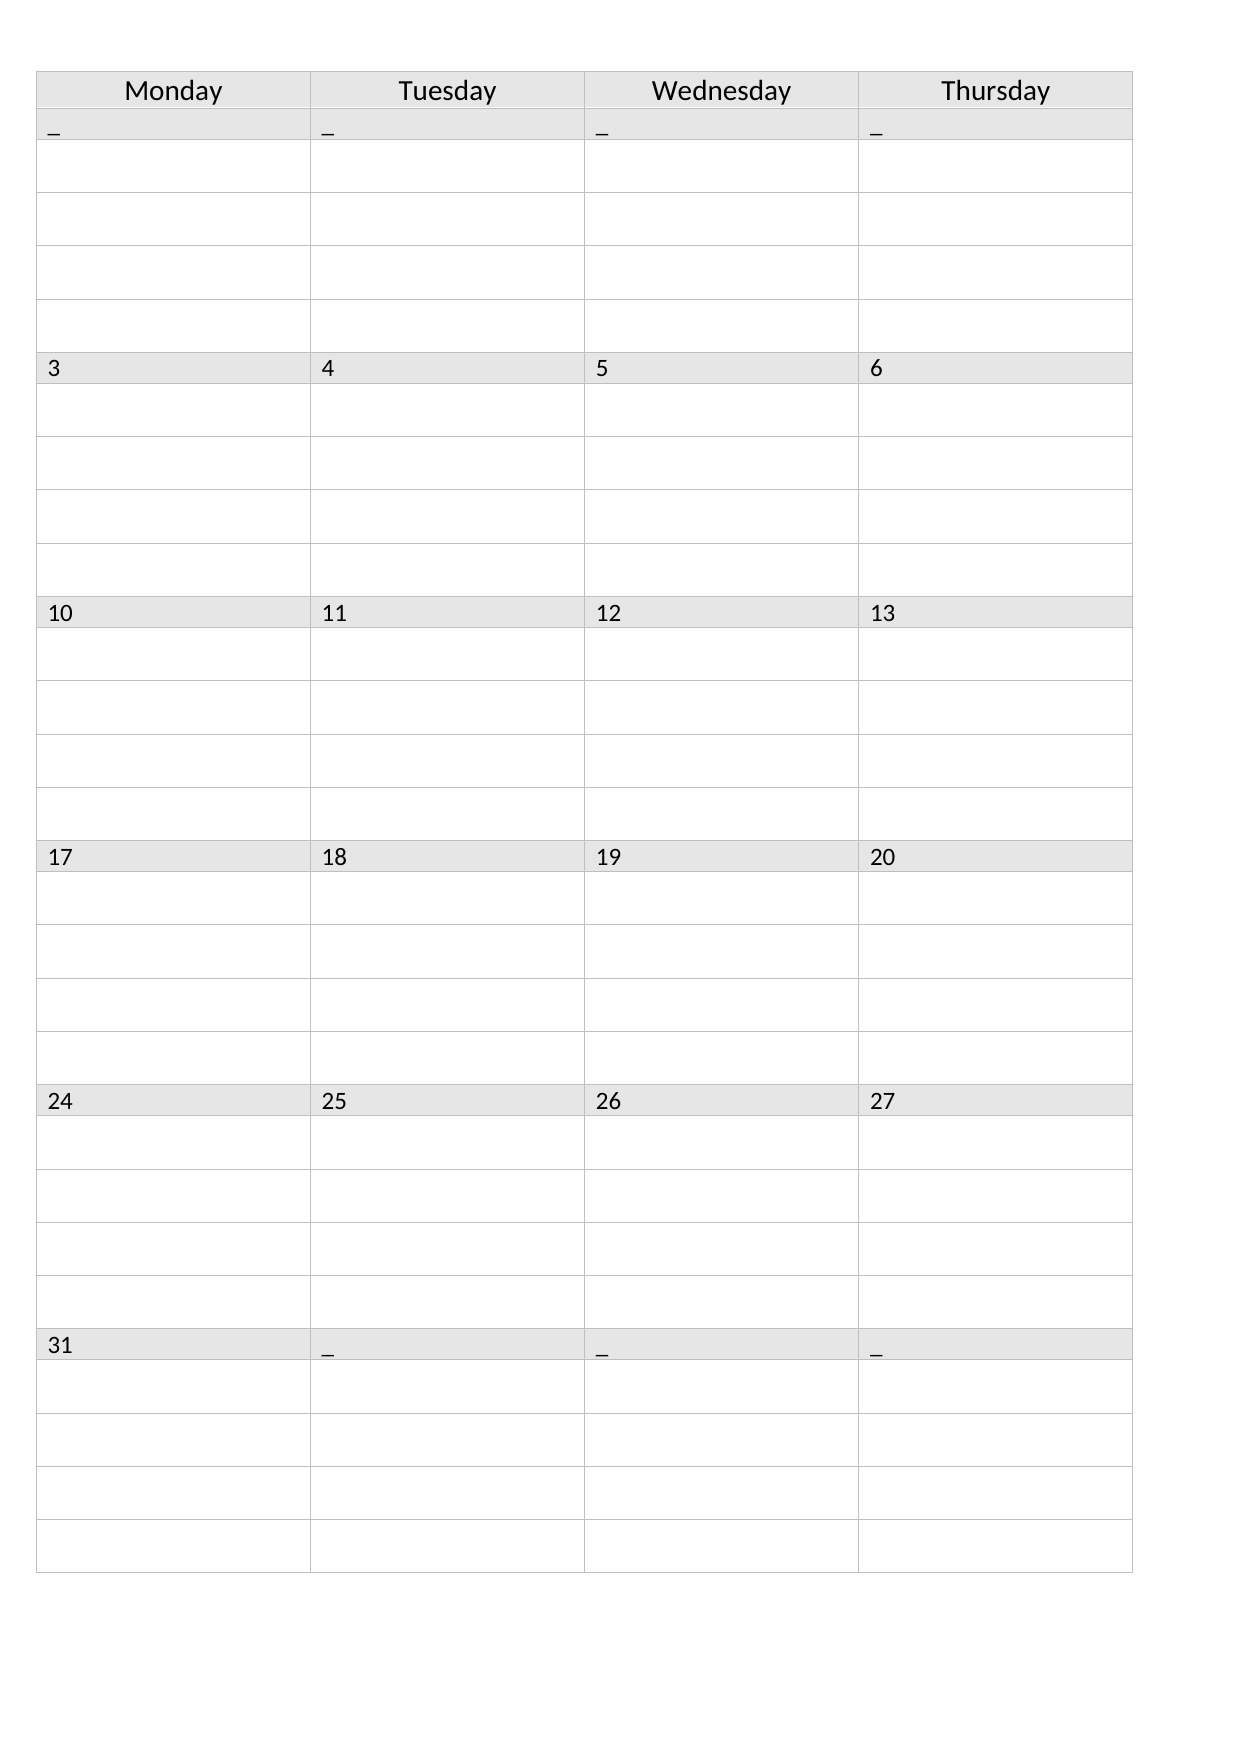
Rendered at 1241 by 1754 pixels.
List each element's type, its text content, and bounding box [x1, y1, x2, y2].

table_cell [37, 1276, 310, 1328]
table_cell 19 [585, 841, 858, 871]
table_cell [585, 193, 858, 245]
table_cell 18 [311, 841, 584, 871]
table_cell [585, 1520, 858, 1572]
table_cell [859, 437, 1132, 489]
table_cell [311, 1116, 584, 1168]
table_cell [311, 437, 584, 489]
table_cell 4 [311, 353, 584, 383]
table_cell [311, 544, 584, 596]
table_cell 12 [585, 597, 858, 627]
table_cell [311, 246, 584, 298]
table_cell [859, 681, 1132, 733]
table_cell [37, 1223, 310, 1275]
table_cell [311, 1223, 584, 1275]
table_cell [311, 1467, 584, 1519]
table_cell [311, 735, 584, 787]
table_cell [859, 872, 1132, 924]
table_cell [311, 925, 584, 977]
table_cell [585, 490, 858, 542]
table_cell [37, 193, 310, 245]
table_cell [859, 246, 1132, 298]
table_cell [585, 140, 858, 192]
table_cell [37, 628, 310, 680]
table_cell [859, 925, 1132, 977]
table_cell Monday [37, 72, 310, 107]
table_cell [585, 681, 858, 733]
table_cell [37, 681, 310, 733]
table_cell [311, 1276, 584, 1328]
table_cell [585, 1360, 858, 1412]
table_cell [311, 1520, 584, 1572]
table_cell [37, 788, 310, 840]
table_cell [37, 246, 310, 298]
table_cell 24 [37, 1085, 310, 1115]
table_cell [859, 140, 1132, 192]
table_cell [859, 1520, 1132, 1572]
table_cell [859, 979, 1132, 1031]
table_cell [311, 193, 584, 245]
table_cell [37, 544, 310, 596]
table_cell [37, 437, 310, 489]
table_cell [311, 788, 584, 840]
table_cell [585, 384, 858, 436]
table_cell [859, 1116, 1132, 1168]
table_cell [859, 384, 1132, 436]
table_cell _ [859, 1329, 1132, 1359]
table_cell [37, 300, 310, 352]
table_cell [37, 1116, 310, 1168]
table_cell [585, 1276, 858, 1328]
table_cell 3 [37, 353, 310, 383]
table_cell 13 [859, 597, 1132, 627]
table_cell 11 [311, 597, 584, 627]
table_cell [37, 1467, 310, 1519]
table_cell Tuesday [311, 72, 584, 107]
table_cell [311, 300, 584, 352]
table_cell [585, 437, 858, 489]
table_cell [311, 490, 584, 542]
table_cell _ [585, 1329, 858, 1359]
table_cell [311, 1414, 584, 1466]
table_cell Wednesday [585, 72, 858, 107]
table_cell [585, 979, 858, 1031]
table_cell [37, 1170, 310, 1222]
table_cell [859, 1467, 1132, 1519]
table_cell [859, 735, 1132, 787]
table_cell [37, 490, 310, 542]
table_cell 26 [585, 1085, 858, 1115]
table_cell [311, 681, 584, 733]
table_cell 5 [585, 353, 858, 383]
table_cell _ [585, 109, 858, 139]
table_cell [37, 872, 310, 924]
table_cell [859, 300, 1132, 352]
table_cell Thursday [859, 72, 1132, 107]
table_cell _ [311, 1329, 584, 1359]
table_cell [585, 300, 858, 352]
table_cell [37, 140, 310, 192]
table_cell 25 [311, 1085, 584, 1115]
table_cell [859, 1414, 1132, 1466]
table_cell 10 [37, 597, 310, 627]
table_cell [37, 735, 310, 787]
table_cell [585, 1170, 858, 1222]
table_cell 27 [859, 1085, 1132, 1115]
table_cell [311, 384, 584, 436]
table_cell [37, 925, 310, 977]
table_cell [37, 384, 310, 436]
table_cell [585, 1467, 858, 1519]
table_cell [585, 925, 858, 977]
table_cell [585, 544, 858, 596]
table_cell [37, 1360, 310, 1412]
table_cell [311, 979, 584, 1031]
table_cell 31 [37, 1329, 310, 1359]
table_cell [859, 193, 1132, 245]
table_cell 20 [859, 841, 1132, 871]
table_cell [585, 1223, 858, 1275]
table_cell [37, 1520, 310, 1572]
table_cell [311, 1170, 584, 1222]
table_cell [859, 1223, 1132, 1275]
table_cell [585, 1116, 858, 1168]
table_cell [311, 1360, 584, 1412]
table_cell [585, 735, 858, 787]
table_cell _ [311, 109, 584, 139]
table_cell _ [859, 109, 1132, 139]
table_cell [859, 1032, 1132, 1084]
table_cell [585, 872, 858, 924]
table_cell 17 [37, 841, 310, 871]
table_cell [859, 544, 1132, 596]
table_cell [37, 979, 310, 1031]
table_cell [859, 788, 1132, 840]
table_cell [585, 1414, 858, 1466]
table_cell [311, 872, 584, 924]
table_cell [859, 490, 1132, 542]
table_cell [859, 628, 1132, 680]
table_cell [859, 1170, 1132, 1222]
table_cell [311, 140, 584, 192]
table_cell [585, 1032, 858, 1084]
table_cell _ [37, 109, 310, 139]
table_cell [37, 1032, 310, 1084]
table_cell [585, 788, 858, 840]
table_cell [859, 1360, 1132, 1412]
table_cell [859, 1276, 1132, 1328]
table_cell [311, 628, 584, 680]
table_cell [37, 1414, 310, 1466]
table_cell [311, 1032, 584, 1084]
table_cell [585, 628, 858, 680]
table_cell 6 [859, 353, 1132, 383]
table_cell [585, 246, 858, 298]
